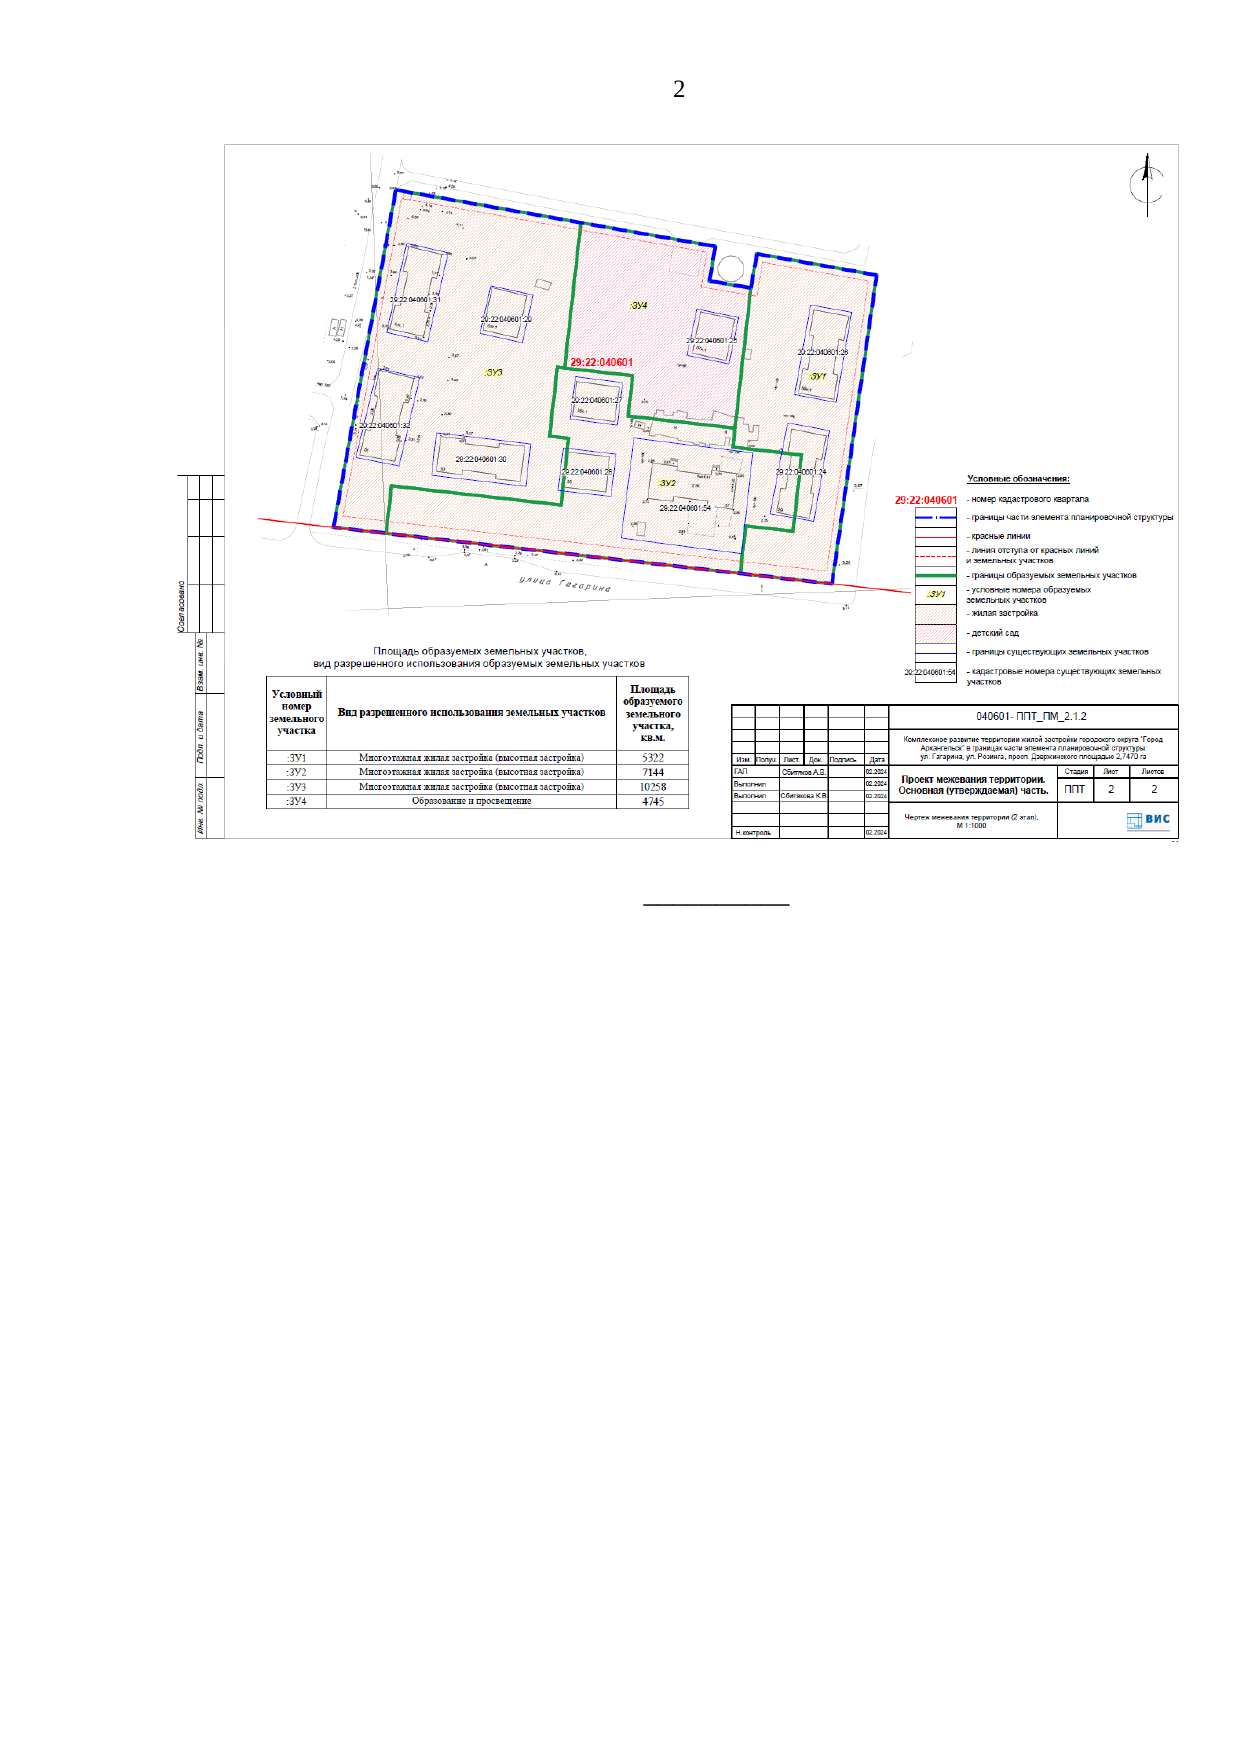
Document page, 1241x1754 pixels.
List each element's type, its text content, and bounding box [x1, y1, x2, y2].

picture [177, 133, 1182, 842]
text __________ [177, 875, 1181, 909]
